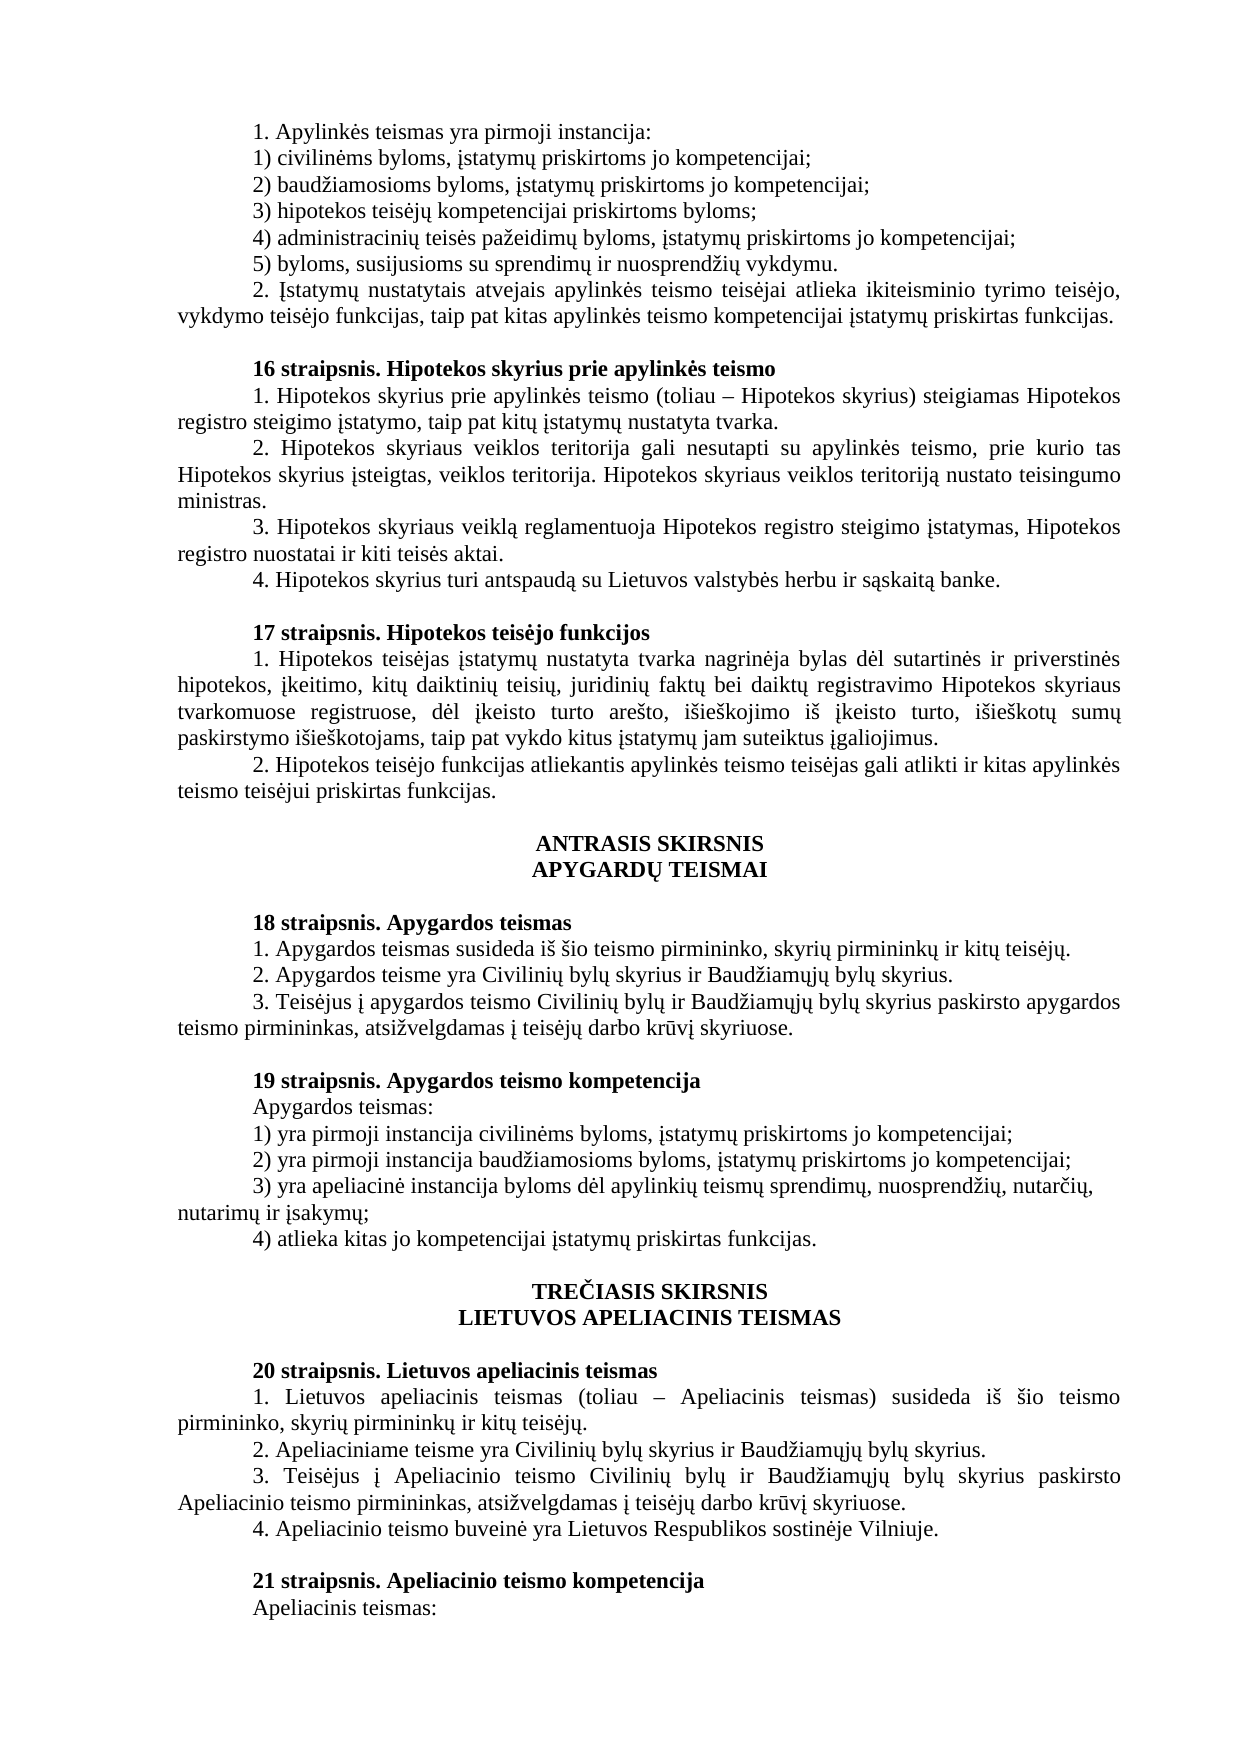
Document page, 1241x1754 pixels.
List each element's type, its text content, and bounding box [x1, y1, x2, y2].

text LIETUVOS APELIACINIS TEISMAS [177, 1304, 1122, 1330]
text 19 straipsnis. Apygardos teismo kompetencija [177, 1067, 1122, 1093]
text 20 straipsnis. Lietuvos apeliacinis teismas [177, 1357, 1122, 1383]
text 2) yra pirmoji instancija baudžiamosioms byloms, įstatymų priskirtoms jo kompetencijai; [177, 1146, 1122, 1172]
text 2. Įstatymų nustatytais atvejais apylinkės teismo teisėjai atlieka ikiteisminio tyrimo teisėjo, vykdymo teisėjo funkcijas, taip pat kitas apylinkės teismo kompetencijai įstatymų priskirtas funkcijas. [177, 276, 1122, 329]
text 3) hipotekos teisėjų kompetencijai priskirtoms byloms; [177, 197, 1122, 223]
text 3) yra apeliacinė instancija byloms dėl apylinkių teismų sprendimų, nuosprendžių, nutarčių, nutarimų ir įsakymų; [177, 1172, 1122, 1225]
text 3. Hipotekos skyriaus veiklą reglamentuoja Hipotekos registro steigimo įstatymas, Hipotekos registro nuostatai ir kiti teisės aktai. [177, 513, 1122, 566]
text 2. Hipotekos teisėjo funkcijas atliekantis apylinkės teismo teisėjas gali atlikti ir kitas apylinkės teismo teisėjui priskirtas funkcijas. [177, 751, 1122, 803]
text 2) baudžiamosioms byloms, įstatymų priskirtoms jo kompetencijai; [177, 171, 1122, 197]
text 4) atlieka kitas jo kompetencijai įstatymų priskirtas funkcijas. [177, 1225, 1122, 1251]
text 3. Teisėjus į Apeliacinio teismo Civilinių bylų ir Baudžiamųjų bylų skyrius paskirsto Apeliacinio teismo pirmininkas, atsižvelgdamas į teisėjų darbo krūvį skyriuose. [177, 1462, 1122, 1515]
text 1) yra pirmoji instancija civilinėms byloms, įstatymų priskirtoms jo kompetencijai; [177, 1119, 1122, 1146]
subtitle ANTRASIS SKIRSNIS [177, 830, 1122, 856]
text 18 straipsnis. Apygardos teismas [177, 909, 1122, 935]
text 17 straipsnis. Hipotekos teisėjo funkcijos [177, 619, 1122, 645]
text 16 straipsnis. Hipotekos skyrius prie apylinkės teismo [177, 355, 1122, 382]
text 2. Apygardos teisme yra Civilinių bylų skyrius ir Baudžiamųjų bylų skyrius. [177, 961, 1122, 988]
text Apygardos teismas: [177, 1093, 1122, 1119]
text 1. Apylinkės teismas yra pirmoji instancija: [177, 118, 1122, 144]
text 2. Apeliaciniame teisme yra Civilinių bylų skyrius ir Baudžiamųjų bylų skyrius. [177, 1436, 1122, 1462]
text 1. Lietuvos apeliacinis teismas (toliau – Apeliacinis teismas) susideda iš šio teismo pirmininko, skyrių pirmininkų ir kitų teisėjų. [177, 1383, 1122, 1436]
text 4. Apeliacinio teismo buveinė yra Lietuvos Respublikos sostinėje Vilniuje. [177, 1515, 1122, 1541]
text 5) byloms, susijusioms su sprendimų ir nuosprendžių vykdymu. [177, 250, 1122, 276]
text 3. Teisėjus į apygardos teismo Civilinių bylų ir Baudžiamųjų bylų skyrius paskirsto apygardos teismo pirmininkas, atsižvelgdamas į teisėjų darbo krūvį skyriuose. [177, 988, 1122, 1041]
text 1. Apygardos teismas susideda iš šio teismo pirmininko, skyrių pirmininkų ir kitų teisėjų. [177, 935, 1122, 961]
text 2. Hipotekos skyriaus veiklos teritorija gali nesutapti su apylinkės teismo, prie kurio tas Hipotekos skyrius įsteigtas, veiklos teritorija. Hipotekos skyriaus veiklos teritoriją nustato teisingumo ministras. [177, 434, 1122, 513]
text 4) administracinių teisės pažeidimų byloms, įstatymų priskirtoms jo kompetencijai; [177, 223, 1122, 250]
subtitle TREČIASIS SKIRSNIS [177, 1278, 1122, 1304]
text Apeliacinis teismas: [177, 1594, 1122, 1620]
text 4. Hipotekos skyrius turi antspaudą su Lietuvos valstybės herbu ir sąskaitą banke. [177, 566, 1122, 592]
text 1. Hipotekos skyrius prie apylinkės teismo (toliau – Hipotekos skyrius) steigiamas Hipotekos registro steigimo įstatymo, taip pat kitų įstatymų nustatyta tvarka. [177, 382, 1122, 434]
text 1. Hipotekos teisėjas įstatymų nustatyta tvarka nagrinėja bylas dėl sutartinės ir priverstinės hipotekos, įkeitimo, kitų daiktinių teisių, juridinių faktų bei daiktų registravimo Hipotekos skyriaus tvarkomuose registruose, dėl įkeisto turto arešto, išieškojimo iš įkeisto turto, išieškotų sumų paskirstymo išieškotojams, taip pat vykdo kitus įstatymų jam suteiktus įgaliojimus. [177, 645, 1122, 751]
text 1) civilinėms byloms, įstatymų priskirtoms jo kompetencijai; [177, 144, 1122, 171]
text 21 straipsnis. Apeliacinio teismo kompetencija [177, 1568, 1122, 1594]
subtitle APYGARDŲ TEISMAI [177, 856, 1122, 882]
